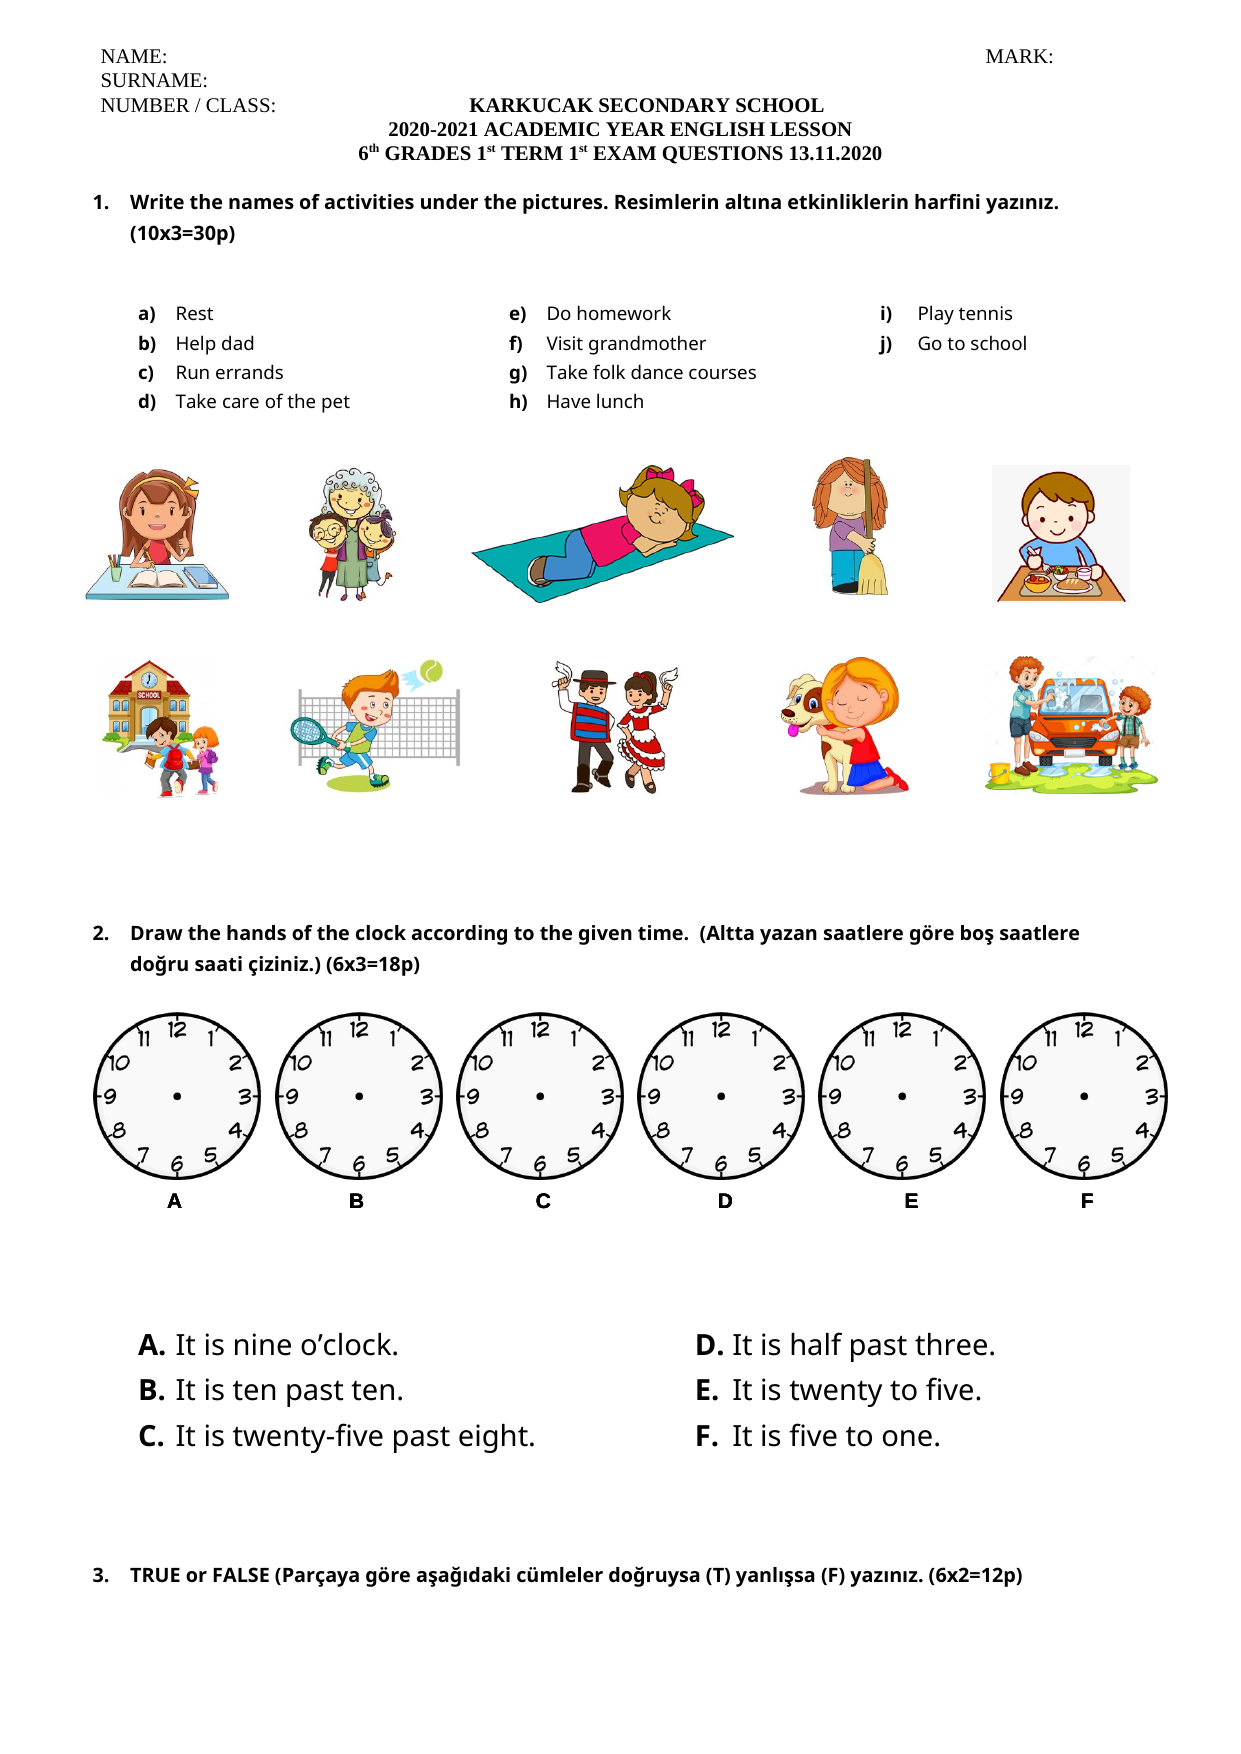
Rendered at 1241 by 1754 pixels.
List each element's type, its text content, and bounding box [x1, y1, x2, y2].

list It is half past three. [694, 1324, 1140, 1364]
picture [471, 465, 734, 603]
picture [283, 656, 469, 794]
list It is five to one. [694, 1415, 1140, 1455]
picture [781, 657, 909, 795]
list Go to school [880, 330, 1140, 355]
list Take folk dance courses [509, 359, 769, 385]
list Write the names of activities under the pictures. Resimlerin altına etkinliklerin harfini yazınız. (10x3=30p) [92, 189, 1140, 247]
list Have lunch [509, 388, 769, 414]
list Visit grandmother [509, 330, 769, 355]
picture [818, 1012, 986, 1180]
list It is ten past ten. [138, 1369, 583, 1409]
list Run errands [138, 359, 398, 385]
picture [812, 457, 888, 595]
list Do homework [509, 301, 769, 326]
picture [992, 465, 1130, 603]
picture [93, 1012, 261, 1180]
picture [456, 1012, 624, 1180]
list It is twenty-five past eight. [138, 1415, 583, 1455]
picture [1000, 1012, 1168, 1180]
list Draw the hands of the clock according to the given time. (Altta yazan saatlere göre boş saatlere doğru saati çiziniz.) (6x3=18p) [92, 919, 1140, 977]
picture [985, 656, 1158, 794]
list Help dad [138, 330, 398, 355]
picture [102, 660, 219, 798]
picture [544, 657, 682, 795]
picture [637, 1012, 805, 1180]
list Take care of the pet [138, 388, 398, 414]
list It is twenty to five. [694, 1369, 1140, 1409]
list Rest [138, 301, 398, 326]
picture [83, 465, 231, 603]
list Play tennis [880, 301, 1140, 326]
picture [283, 465, 421, 603]
picture [275, 1012, 443, 1180]
list It is nine o’clock. [138, 1324, 583, 1364]
list TRUE or FALSE (Parçaya göre aşağıdaki cümleler doğruysa (T) yanlışsa (F) yazınız. (6x2=12p) [92, 1561, 1140, 1588]
